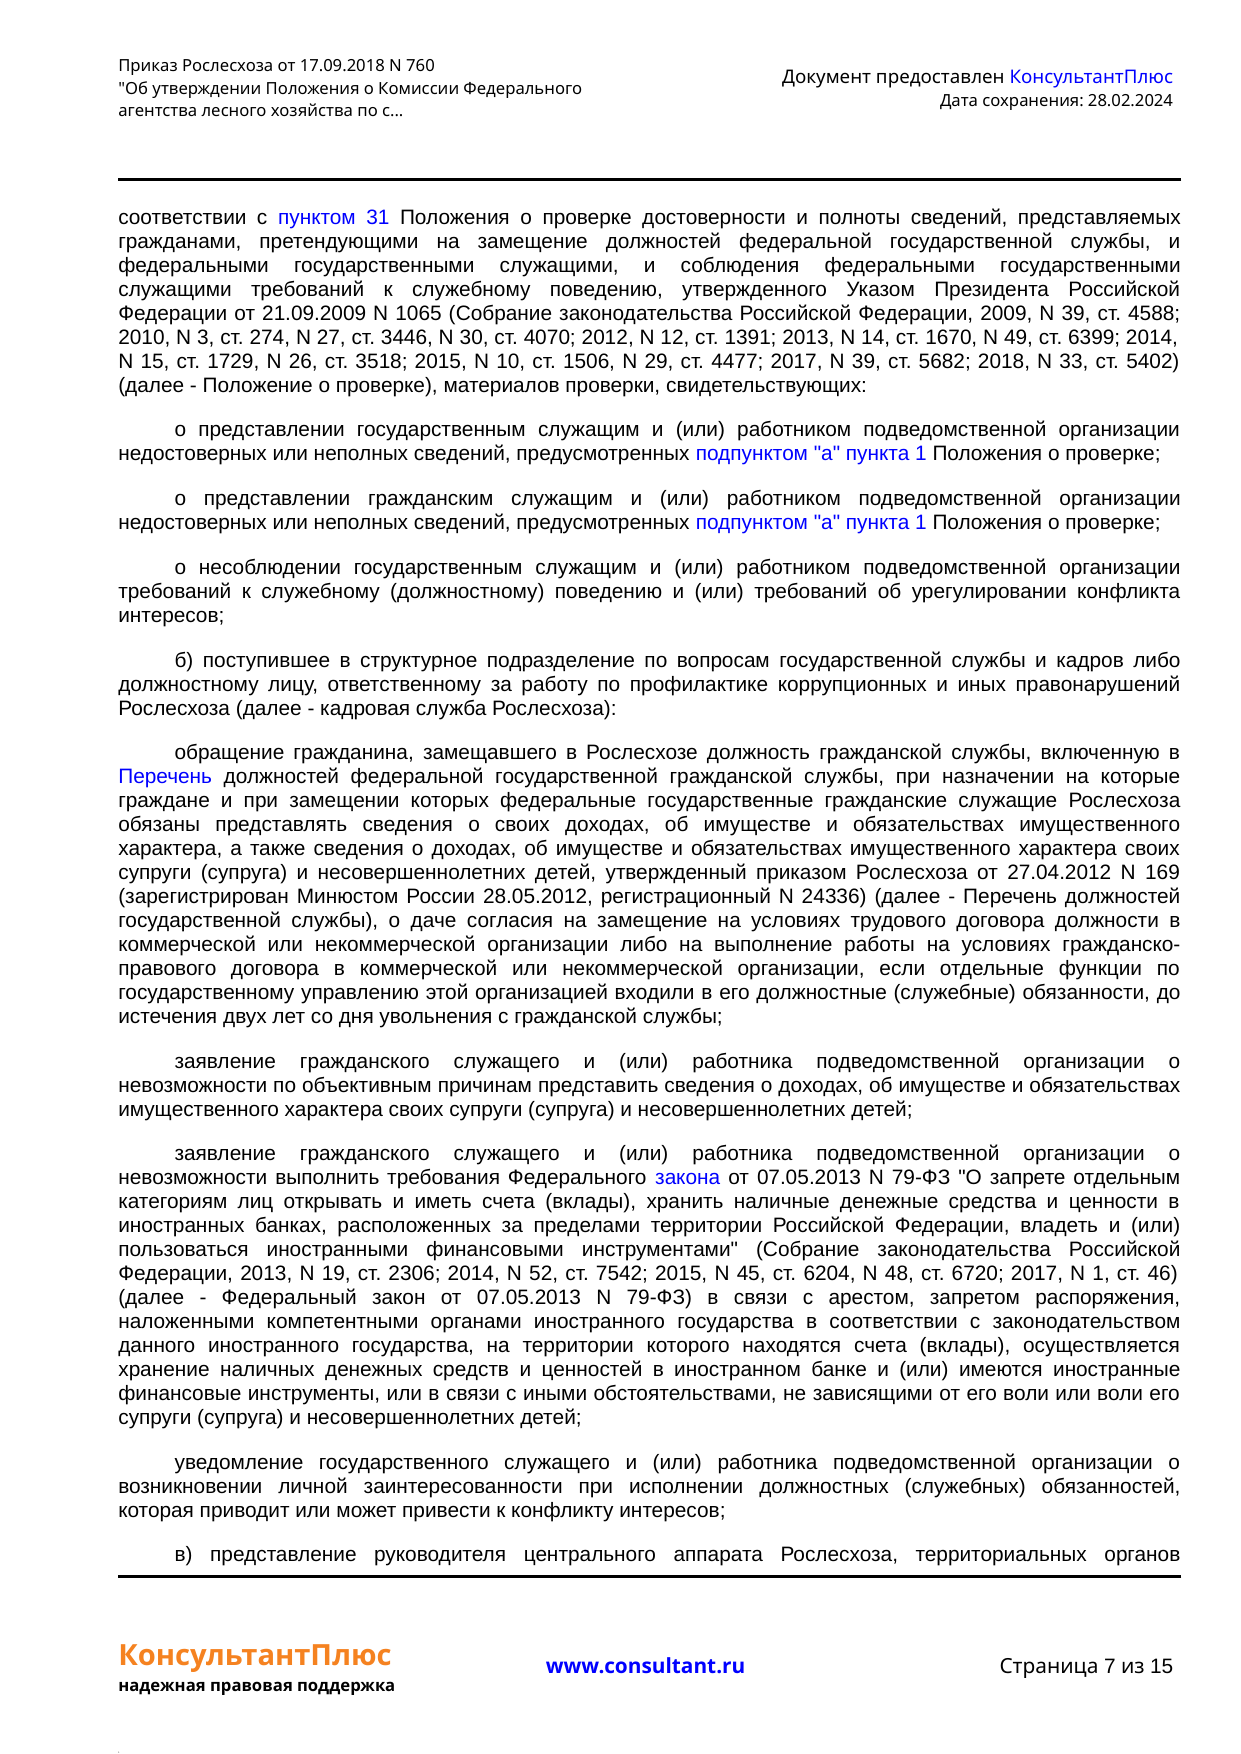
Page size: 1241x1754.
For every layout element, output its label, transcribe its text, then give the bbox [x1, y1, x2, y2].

text б) поступившее в структурное подразделение по вопросам государственной службы и кадров либо должностному лицу, ответственному за работу по профилактике коррупционных и иных правонарушений Рослесхоза (далее - кадровая служба Рослесхоза): [118, 647, 1181, 719]
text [118, 1542, 1181, 1566]
text уведомление государственного служащего и (или) работника подведомственной организации о возникновении личной заинтересованности при исполнении должностных (служебных) обязанностей, которая приводит или может привести к конфликту интересов; [118, 1449, 1181, 1521]
text заявление гражданского служащего и (или) работника подведомственной организации о невозможности по объективным причинам представить сведения о доходах, об имуществе и обязательствах имущественного характера своих супруги (супруга) и несовершеннолетних детей; [118, 1048, 1181, 1120]
text обращение гражданина, замещавшего в Рослесхозе должность гражданской службы, включенную в Перечень должностей федеральной государственной гражданской службы, при назначении на которые граждане и при замещении которых федеральные государственные гражданские служащие Рослесхоза обязаны представлять сведения о своих доходах, об имуществе и обязательствах имущественного характера, а также сведения о доходах, об имуществе и обязательствах имущественного характера своих супруги (супруга) и несовершеннолетних детей, утвержденный приказом Рослесхоза от 27.04.2012 N 169 (зарегистрирован Минюстом России 28.05.2012, регистрационный N 24336) (далее - Перечень должностей государственной службы), о даче согласия на замещение на условиях трудового договора должности в коммерческой или некоммерческой организации либо на выполнение работы на условиях гражданско-правового договора в коммерческой или некоммерческой организации, если отдельные функции по государственному управлению этой организацией входили в его должностные (служебные) обязанности, до истечения двух лет со дня увольнения с гражданской службы; [118, 740, 1181, 1028]
text заявление гражданского служащего и (или) работника подведомственной организации о невозможности выполнить требования Федерального закона от 07.05.2013 N 79-ФЗ "О запрете отдельным категориям лиц открывать и иметь счета (вклады), хранить наличные денежные средства и ценности в иностранных банках, расположенных за пределами территории Российской Федерации, владеть и (или) пользоваться иностранными финансовыми инструментами" (Собрание законодательства Российской Федерации, 2013, N 19, ст. 2306; 2014, N 52, ст. 7542; 2015, N 45, ст. 6204, N 48, ст. 6720; 2017, N 1, ст. 46) (далее - Федеральный закон от 07.05.2013 N 79-ФЗ) в связи с арестом, запретом распоряжения, наложенными компетентными органами иностранного государства в соответствии с законодательством данного иностранного государства, на территории которого находятся счета (вклады), осуществляется хранение наличных денежных средств и ценностей в иностранном банке и (или) имеются иностранные финансовые инструменты, или в связи с иными обстоятельствами, не зависящими от его воли или воли его супруги (супруга) и несовершеннолетних детей; [118, 1141, 1181, 1429]
text о представлении государственным служащим и (или) работником подведомственной организации недостоверных или неполных сведений, предусмотренных подпунктом "а" пункта 1 Положения о проверке; [118, 417, 1181, 465]
text о несоблюдении государственным служащим и (или) работником подведомственной организации требований к служебному (должностному) поведению и (или) требований об урегулировании конфликта интересов; [118, 555, 1181, 627]
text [118, 205, 1181, 396]
text о представлении гражданским служащим и (или) работником подведомственной организации недостоверных или неполных сведений, предусмотренных подпунктом "а" пункта 1 Положения о проверке; [118, 486, 1181, 534]
